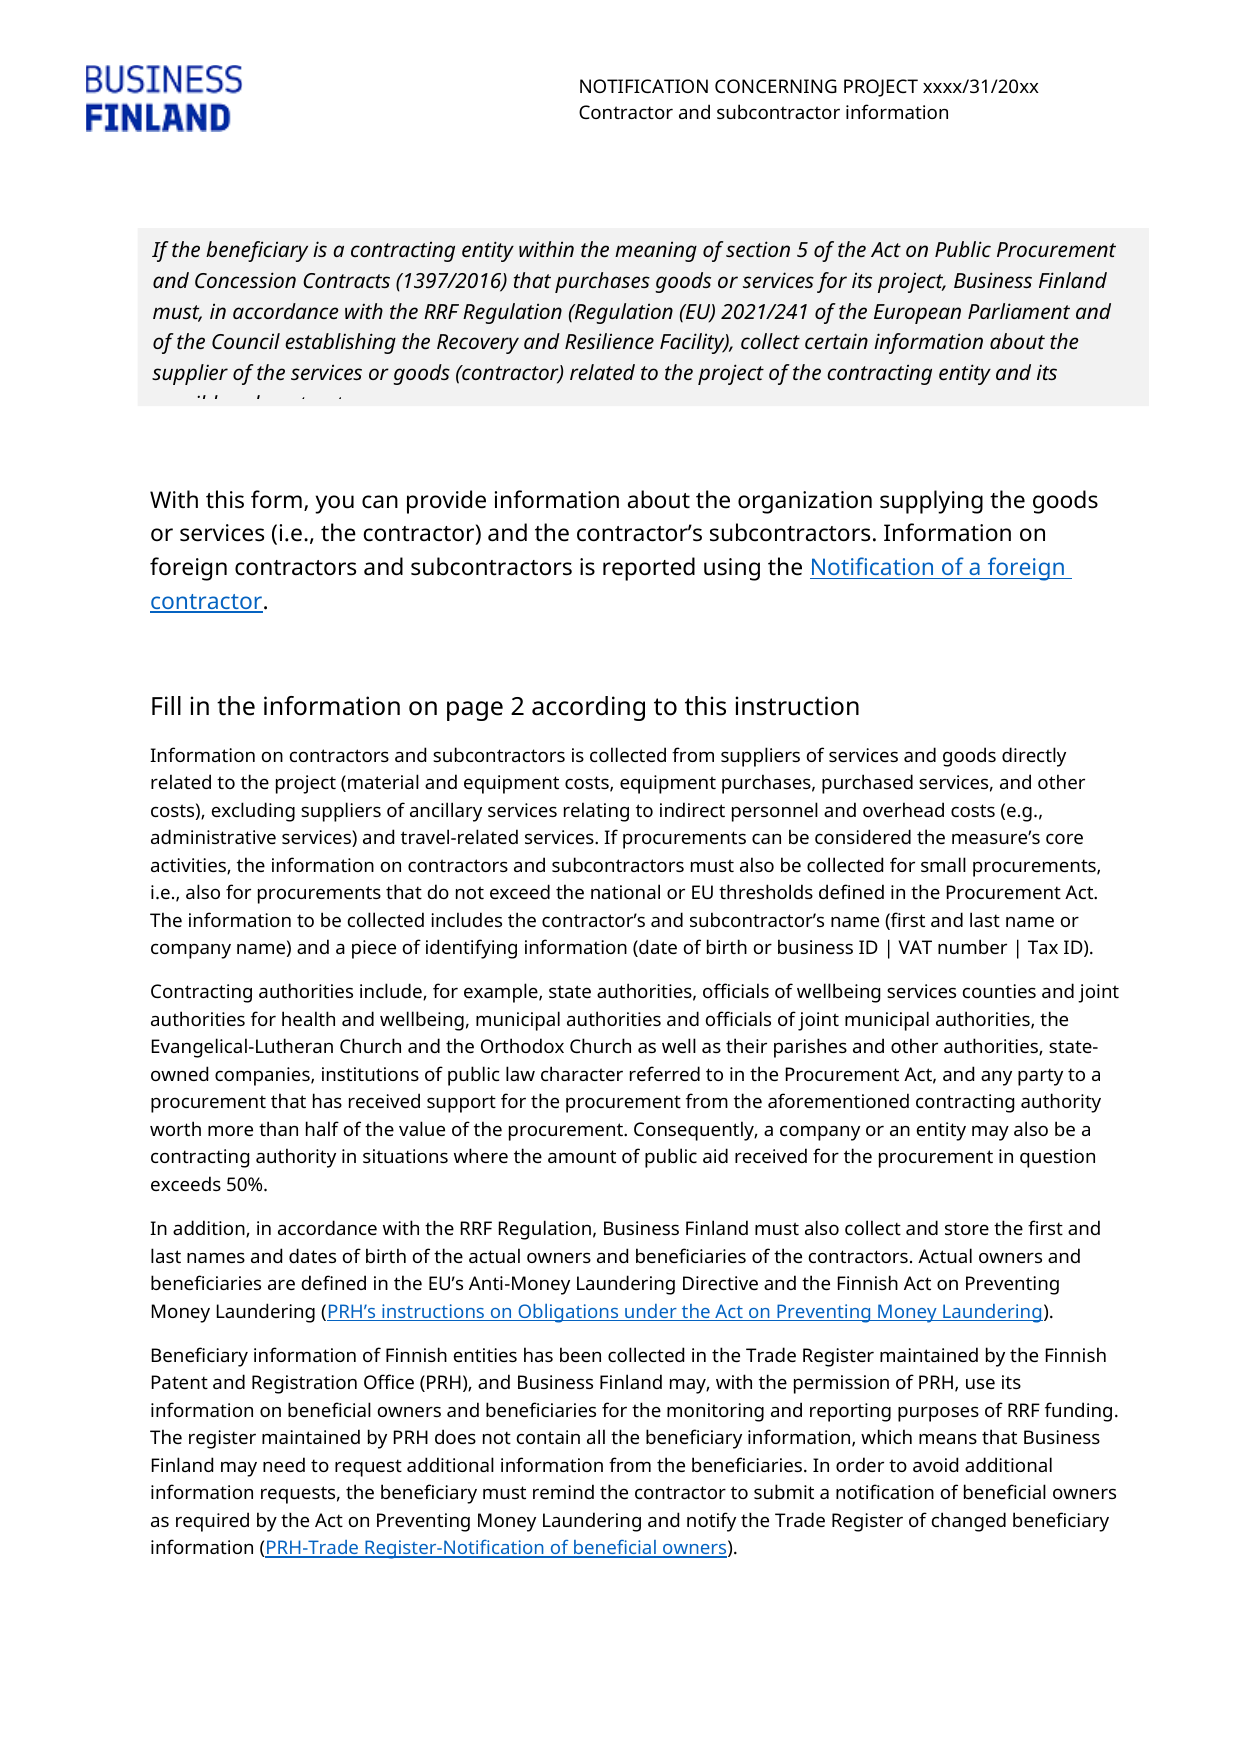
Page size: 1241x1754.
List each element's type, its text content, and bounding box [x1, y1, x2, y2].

text Beneficiary information of Finnish entities has been collected in the Trade Register maintained by the Finnish Patent and Registration Office (PRH), and Business Finland may, with the permission of PRH, use its information on beneficial owners and beneficiaries for the monitoring and reporting purposes of RRF funding. The register maintained by PRH does not contain all the beneficiary information, which means that Business Finland may need to request additional information from the beneficiaries. In order to avoid additional information requests, the beneficiary must remind the contractor to submit a notification of beneficial owners as required by the Act on Preventing Money Laundering and notify the Trade Register of changed beneficiary information (PRH-Trade Register-Notification of beneficial owners). [150, 1342, 1122, 1560]
text With this form, you can provide information about the organization supplying the goods or services (i.e., the contractor) and the contractor’s subcontractors. Information on foreign contractors and subcontractors is reported using the Notification of a foreign contractor. [150, 484, 1122, 616]
text In addition, in accordance with the RRF Regulation, Business Finland must also collect and store the first and last names and dates of birth of the actual owners and beneficiaries of the contractors. Actual owners and beneficiaries are defined in the EU’s Anti‑Money Laundering Directive and the Finnish Act on Preventing Money Laundering (PRH’s instructions on Obligations under the Act on Preventing Money Laundering). [150, 1216, 1122, 1323]
text Information on contractors and subcontractors is collected from suppliers of services and goods directly related to the project (material and equipment costs, equipment purchases, purchased services, and other costs), excluding suppliers of ancillary services relating to indirect personnel and overhead costs (e.g., administrative services) and travel-related services. If procurements can be considered the measure’s core activities, the information on contractors and subcontractors must also be collected for small procurements, i.e., also for procurements that do not exceed the national or EU thresholds defined in the Procurement Act. The information to be collected includes the contractor’s and subcontractor’s name (first and last name or company name) and a piece of identifying information (date of birth or business ID | VAT number | Tax ID). [150, 742, 1122, 960]
picture [86, 65, 243, 132]
text Fill in the information on page 2 according to this instruction [150, 689, 1122, 723]
text Contracting authorities include, for example, state authorities, officials of wellbeing services counties and joint authorities for health and wellbeing, municipal authorities and officials of joint municipal authorities, the Evangelical-Lutheran Church and the Orthodox Church as well as their parishes and other authorities, state-owned companies, institutions of public law character referred to in the Procurement Act, and any party to a procurement that has received support for the procurement from the aforementioned contracting authority worth more than half of the value of the procurement. Consequently, a company or an entity may also be a contracting authority in situations where the amount of public aid received for the procurement in question exceeds 50%. [150, 979, 1122, 1197]
